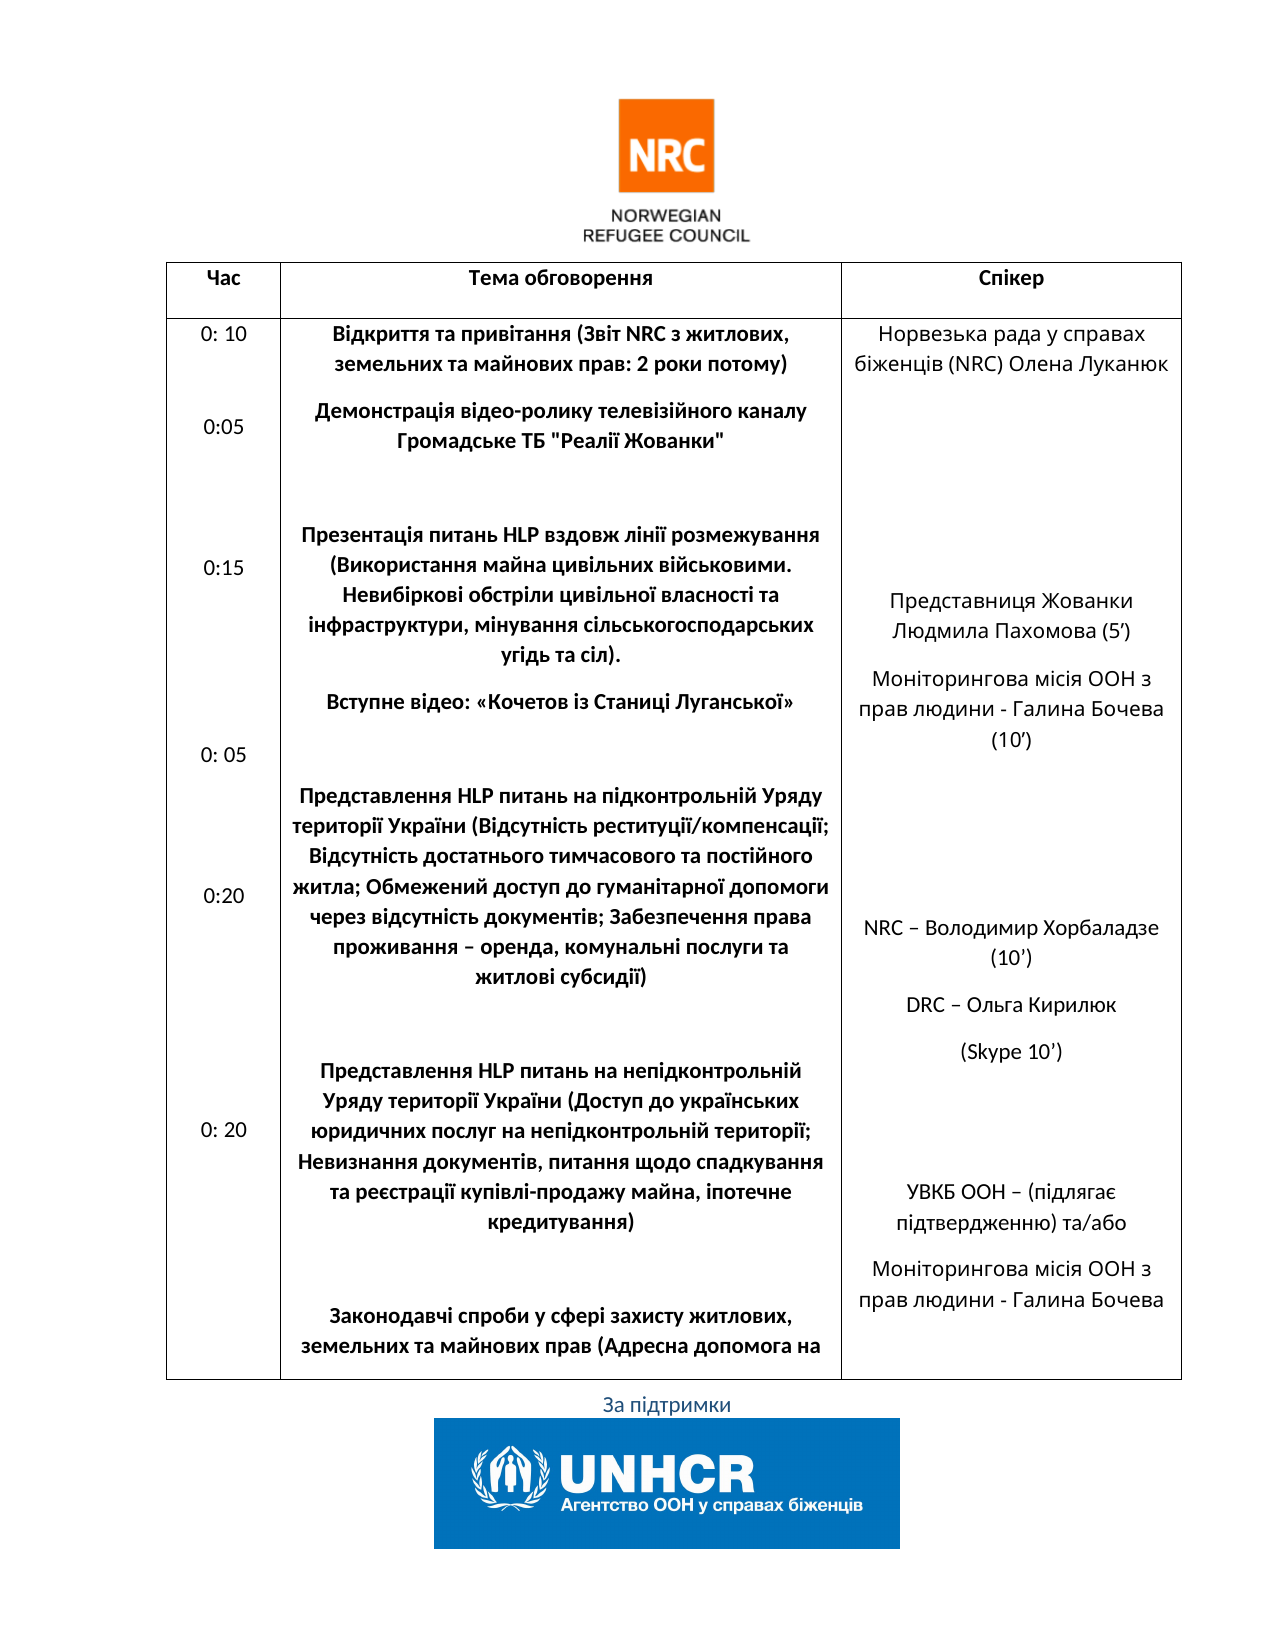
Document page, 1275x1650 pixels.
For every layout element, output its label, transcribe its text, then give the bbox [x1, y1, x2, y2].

table_cell 0: 10 0:05 0:15 0: 05 0:20 0: 20 0:20 0:25 0:05 0:30 [167, 319, 280, 1379]
table_header Час [167, 263, 280, 318]
table_header Тема обговорення [281, 263, 841, 318]
table_header Спікер [842, 263, 1181, 318]
picture [434, 1418, 900, 1549]
picture [563, 78, 771, 262]
